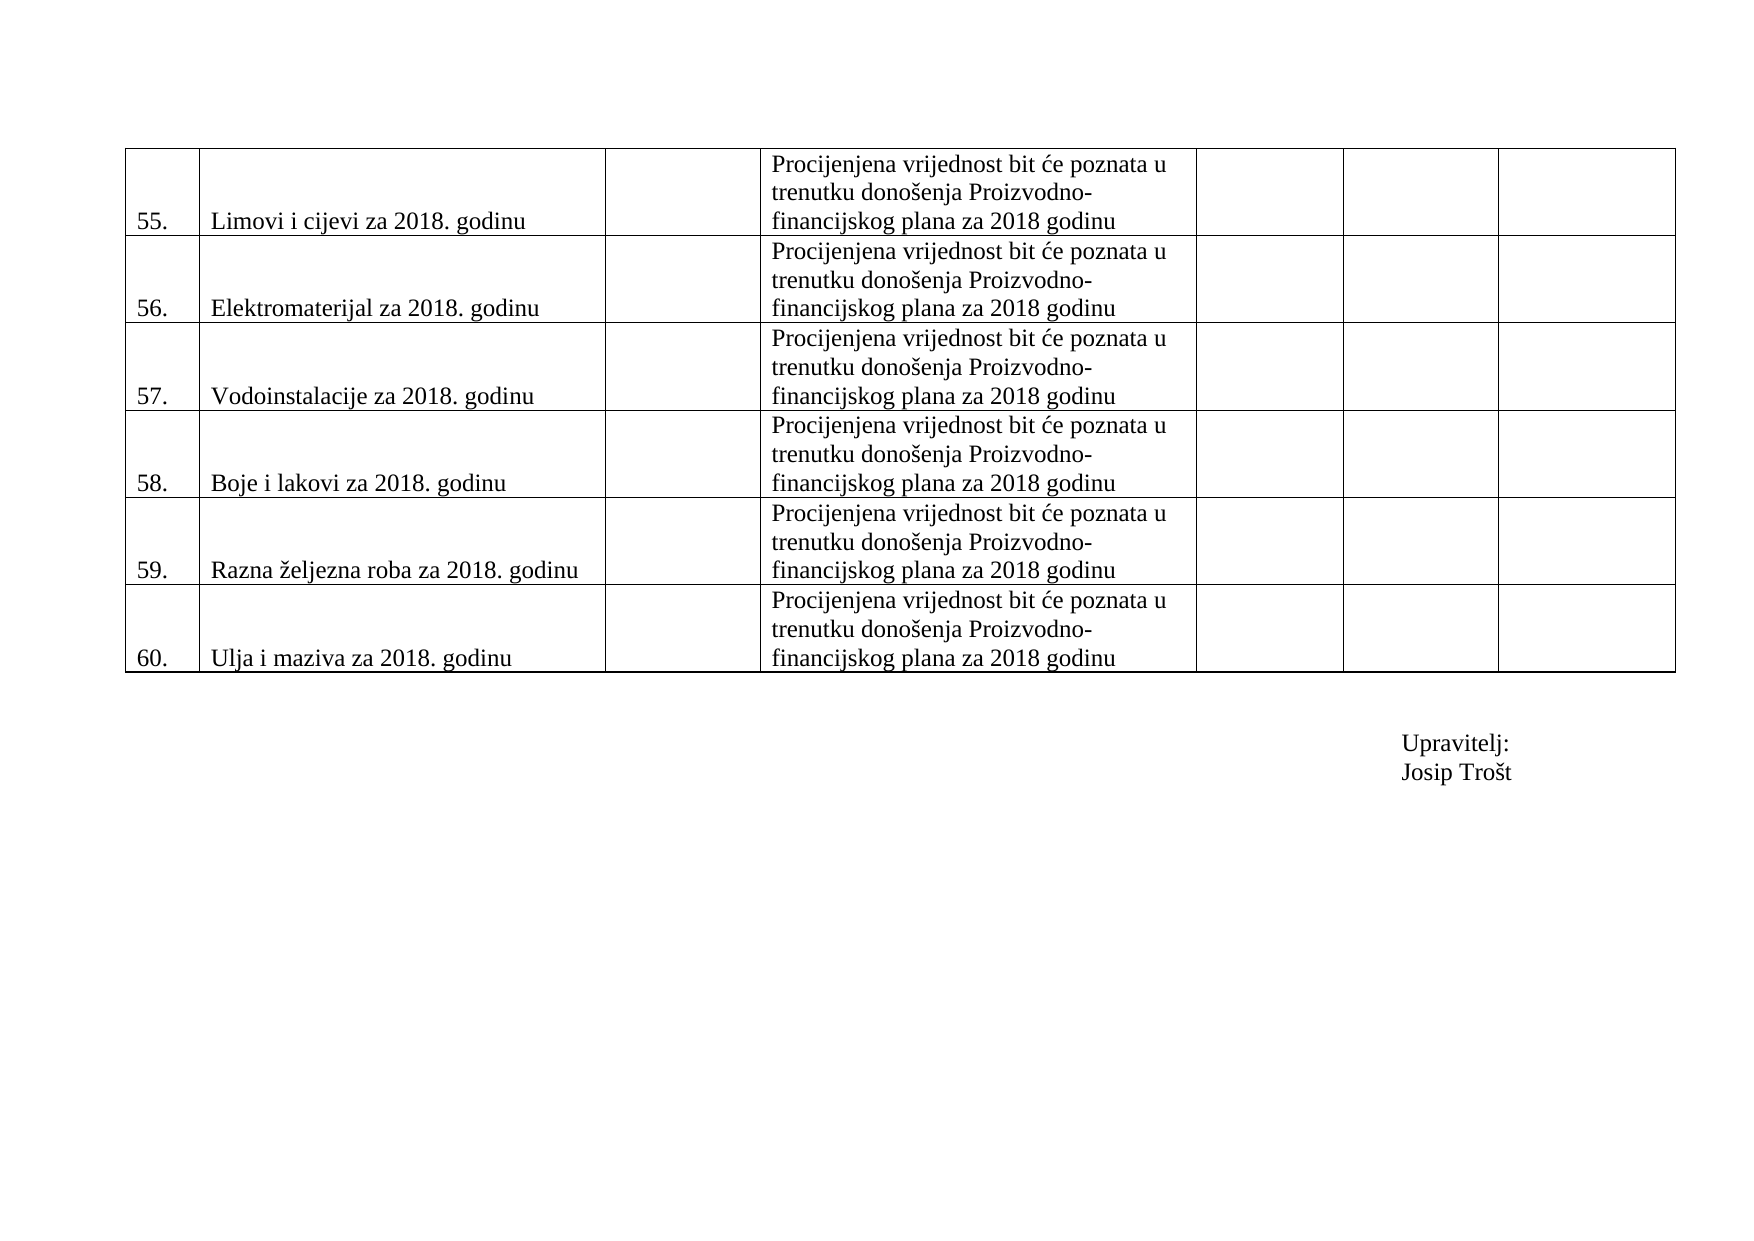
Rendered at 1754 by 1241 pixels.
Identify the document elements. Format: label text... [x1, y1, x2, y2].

table_cell Procijenjena vrijednost bit će poznata u trenutku donošenja Proizvodno-financijskog plana za 2018 godinu [761, 411, 1196, 497]
table_cell 56. [126, 236, 199, 322]
table_cell Procijenjena vrijednost bit će poznata u trenutku donošenja Proizvodno-financijskog plana za 2018 godinu [761, 323, 1196, 409]
table_cell Procijenjena vrijednost bit će poznata u trenutku donošenja Proizvodno-financijskog plana za 2018 godinu [761, 498, 1196, 584]
table_cell [606, 323, 760, 409]
table_cell [606, 149, 760, 235]
table_cell [1344, 498, 1498, 584]
table_cell [1344, 585, 1498, 671]
table_cell 60. [126, 585, 199, 671]
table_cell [761, 149, 1196, 235]
table_cell [606, 585, 760, 671]
table_cell [1499, 498, 1675, 584]
table_cell [606, 411, 760, 497]
table_cell Elektromaterijal za 2018. godinu [200, 236, 605, 322]
table_cell [606, 236, 760, 322]
table_cell Boje i lakovi za 2018. godinu [200, 411, 605, 497]
table_cell 59. [126, 498, 199, 584]
table_cell [1344, 323, 1498, 409]
table_cell Vodoinstalacije za 2018. godinu [200, 323, 605, 409]
table_cell [1344, 411, 1498, 497]
text Josip Trošt [148, 757, 1606, 786]
table_cell 57. [126, 323, 199, 409]
table_cell [1499, 149, 1675, 235]
table_cell [1344, 149, 1498, 235]
table_cell Ulja i maziva za 2018. godinu [200, 585, 605, 671]
table_cell [1499, 323, 1675, 409]
table_cell [1197, 498, 1343, 584]
table_cell [1197, 236, 1343, 322]
table_cell [1499, 585, 1675, 671]
table_cell Limovi i cijevi za 2018. godinu [200, 149, 605, 235]
table_cell Procijenjena vrijednost bit će poznata u trenutku donošenja Proizvodno-financijskog plana za 2018 godinu [761, 585, 1196, 671]
table_cell [1197, 149, 1343, 235]
table_cell [606, 498, 760, 584]
table_cell 55. [126, 149, 199, 235]
text Upravitelj: [148, 728, 1606, 757]
table_cell [1197, 411, 1343, 497]
table_cell Razna željezna roba za 2018. godinu [200, 498, 605, 584]
table_cell [1344, 236, 1498, 322]
table_cell [1499, 236, 1675, 322]
table_cell [1499, 411, 1675, 497]
table_cell [1197, 323, 1343, 409]
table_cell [761, 236, 1196, 322]
table_cell 58. [126, 411, 199, 497]
table_cell [1197, 585, 1343, 671]
